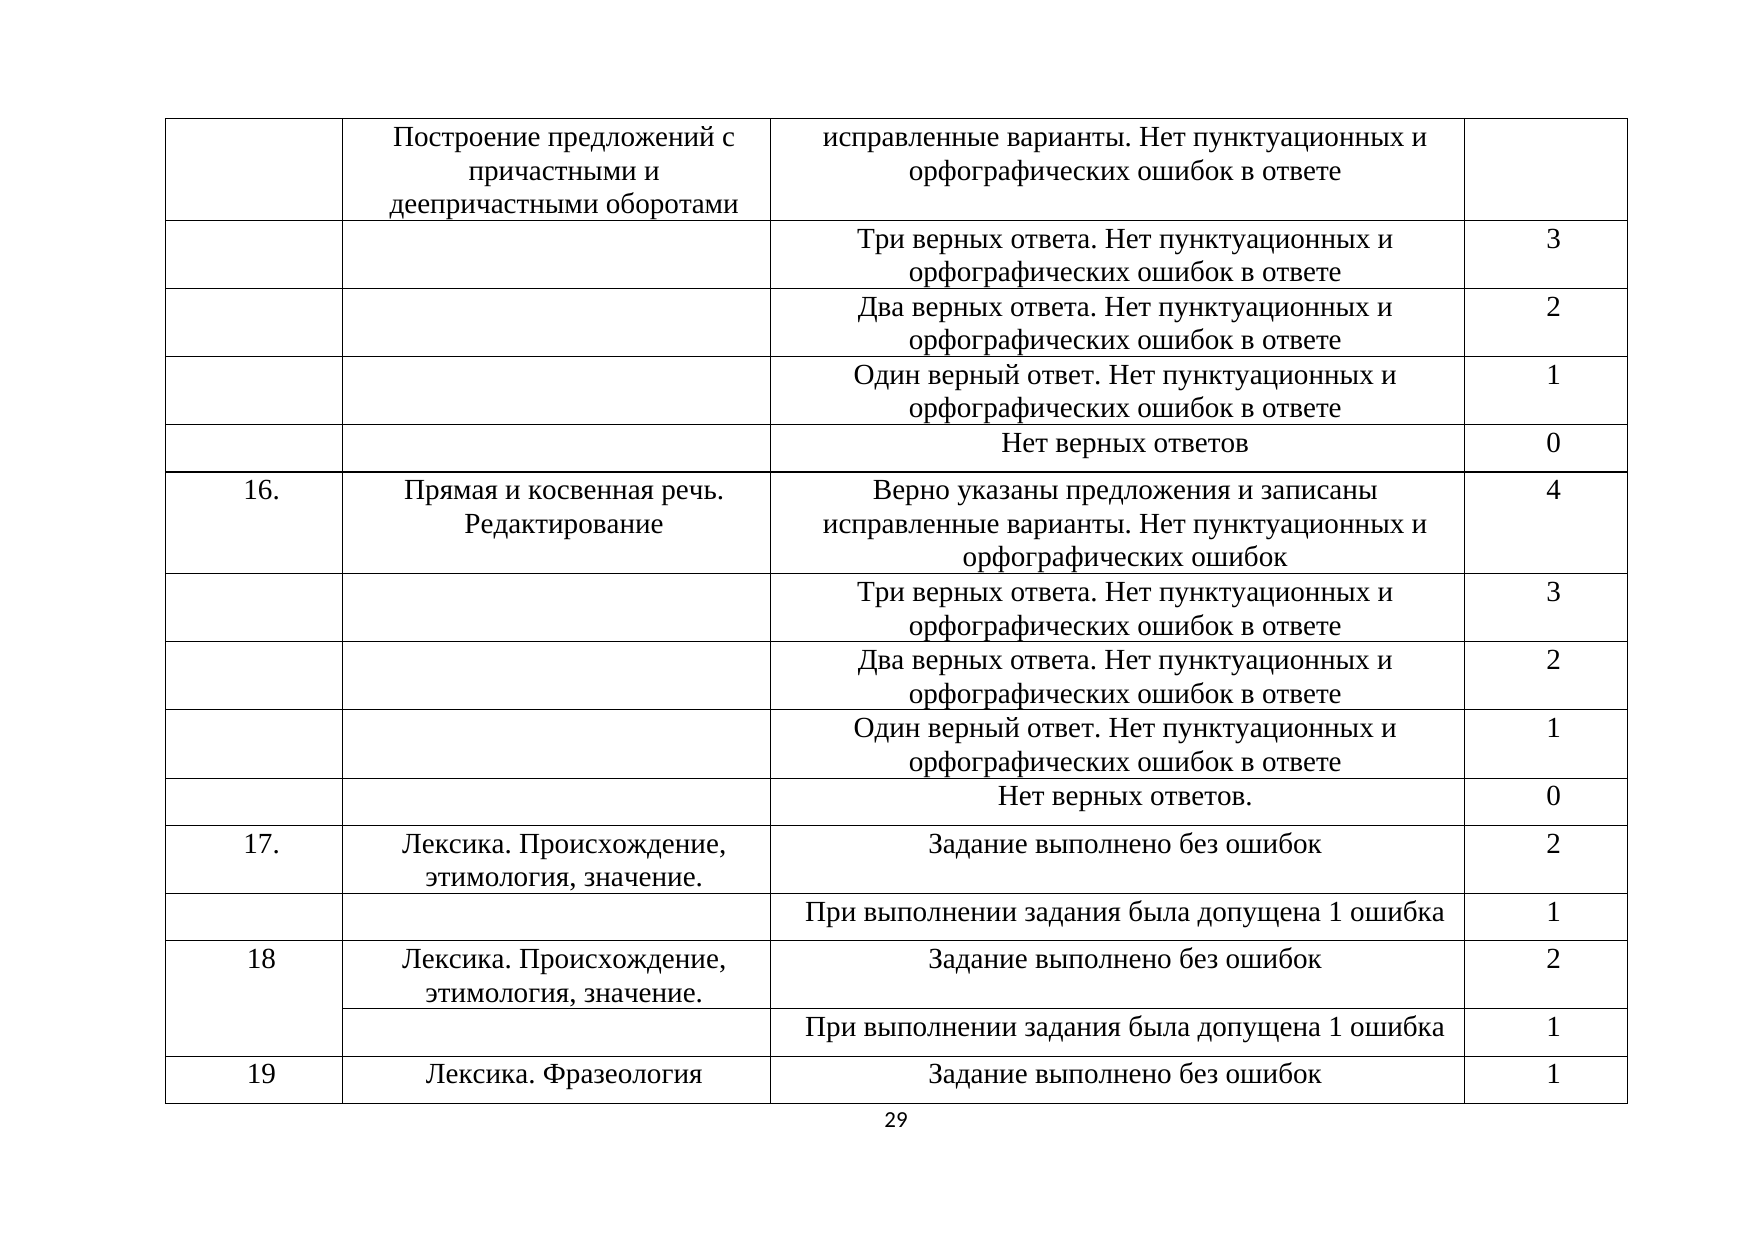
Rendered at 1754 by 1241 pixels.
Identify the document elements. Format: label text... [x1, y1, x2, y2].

table_cell 3 [1465, 221, 1627, 288]
table_cell При выполнении задания была допущена 1 ошибка [771, 894, 1464, 940]
table_cell [343, 779, 770, 825]
table_cell Лексика. Происхождение, этимология, значение. [343, 941, 770, 1008]
table_cell Два верных ответа. Нет пунктуационных и орфографических ошибок в ответе [771, 289, 1464, 356]
table_cell Нет верных ответов [771, 425, 1464, 471]
table_cell 1 [1465, 710, 1627, 777]
table_cell Два верных ответа. Нет пунктуационных и орфографических ошибок в ответе [771, 642, 1464, 709]
table_cell [343, 894, 770, 940]
table_cell [166, 710, 342, 777]
table_cell Лексика. Фразеология [343, 1057, 770, 1103]
table_cell 4 [1465, 119, 1627, 220]
table_cell [343, 221, 770, 288]
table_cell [343, 119, 770, 220]
table_cell Лексика. Происхождение, этимология, значение. [343, 826, 770, 893]
table_cell 1 [1465, 1057, 1627, 1103]
table_cell Прямая и косвенная речь. Редактирование [343, 473, 770, 573]
table_cell 2 [1465, 826, 1627, 893]
table_cell Задание выполнено без ошибок [771, 1057, 1464, 1103]
table_cell 1 [1465, 1009, 1627, 1056]
table_cell Верно указаны предложения и записаны исправленные варианты. Нет пунктуационных и орфографических ошибок [771, 473, 1464, 573]
table_cell [166, 289, 342, 356]
table_cell Три верных ответа. Нет пунктуационных и орфографических ошибок в ответе [771, 574, 1464, 641]
table_cell Задание выполнено без ошибок [771, 826, 1464, 893]
table_cell [343, 1009, 770, 1056]
table_cell 19 [166, 1057, 342, 1103]
table_cell Один верный ответ. Нет пунктуационных и орфографических ошибок в ответе [771, 357, 1464, 424]
table_cell [343, 289, 770, 356]
table_cell 0 [1465, 779, 1627, 825]
table_cell 2 [1465, 941, 1627, 1008]
table_cell [166, 894, 342, 940]
table_cell 1 [1465, 357, 1627, 424]
table_cell Три верных ответа. Нет пунктуационных и орфографических ошибок в ответе [771, 221, 1464, 288]
table_cell 3 [1465, 574, 1627, 641]
table_cell [166, 425, 342, 471]
table_cell [343, 642, 770, 709]
table_cell [166, 574, 342, 641]
table_cell 2 [1465, 289, 1627, 356]
table_cell [166, 221, 342, 288]
table_cell [343, 574, 770, 641]
table_cell 0 [1465, 425, 1627, 471]
table_cell 17. [166, 826, 342, 893]
table_cell Один верный ответ. Нет пунктуационных и орфографических ошибок в ответе [771, 710, 1464, 777]
table_cell 16. [166, 473, 342, 573]
table_cell Нет верных ответов. [771, 779, 1464, 825]
table_cell При выполнении задания была допущена 1 ошибка [771, 1009, 1464, 1056]
table_cell [343, 710, 770, 777]
table_cell 15 [166, 119, 342, 220]
table_cell [343, 425, 770, 471]
table_cell 18 [166, 941, 342, 1056]
table_cell 4 [1465, 473, 1627, 573]
table_cell [343, 357, 770, 424]
table_cell Задание выполнено без ошибок [771, 941, 1464, 1008]
table_cell [166, 642, 342, 709]
table_cell [166, 779, 342, 825]
table_cell [166, 357, 342, 424]
table_cell 2 [1465, 642, 1627, 709]
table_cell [771, 119, 1464, 220]
table_cell 1 [1465, 894, 1627, 940]
